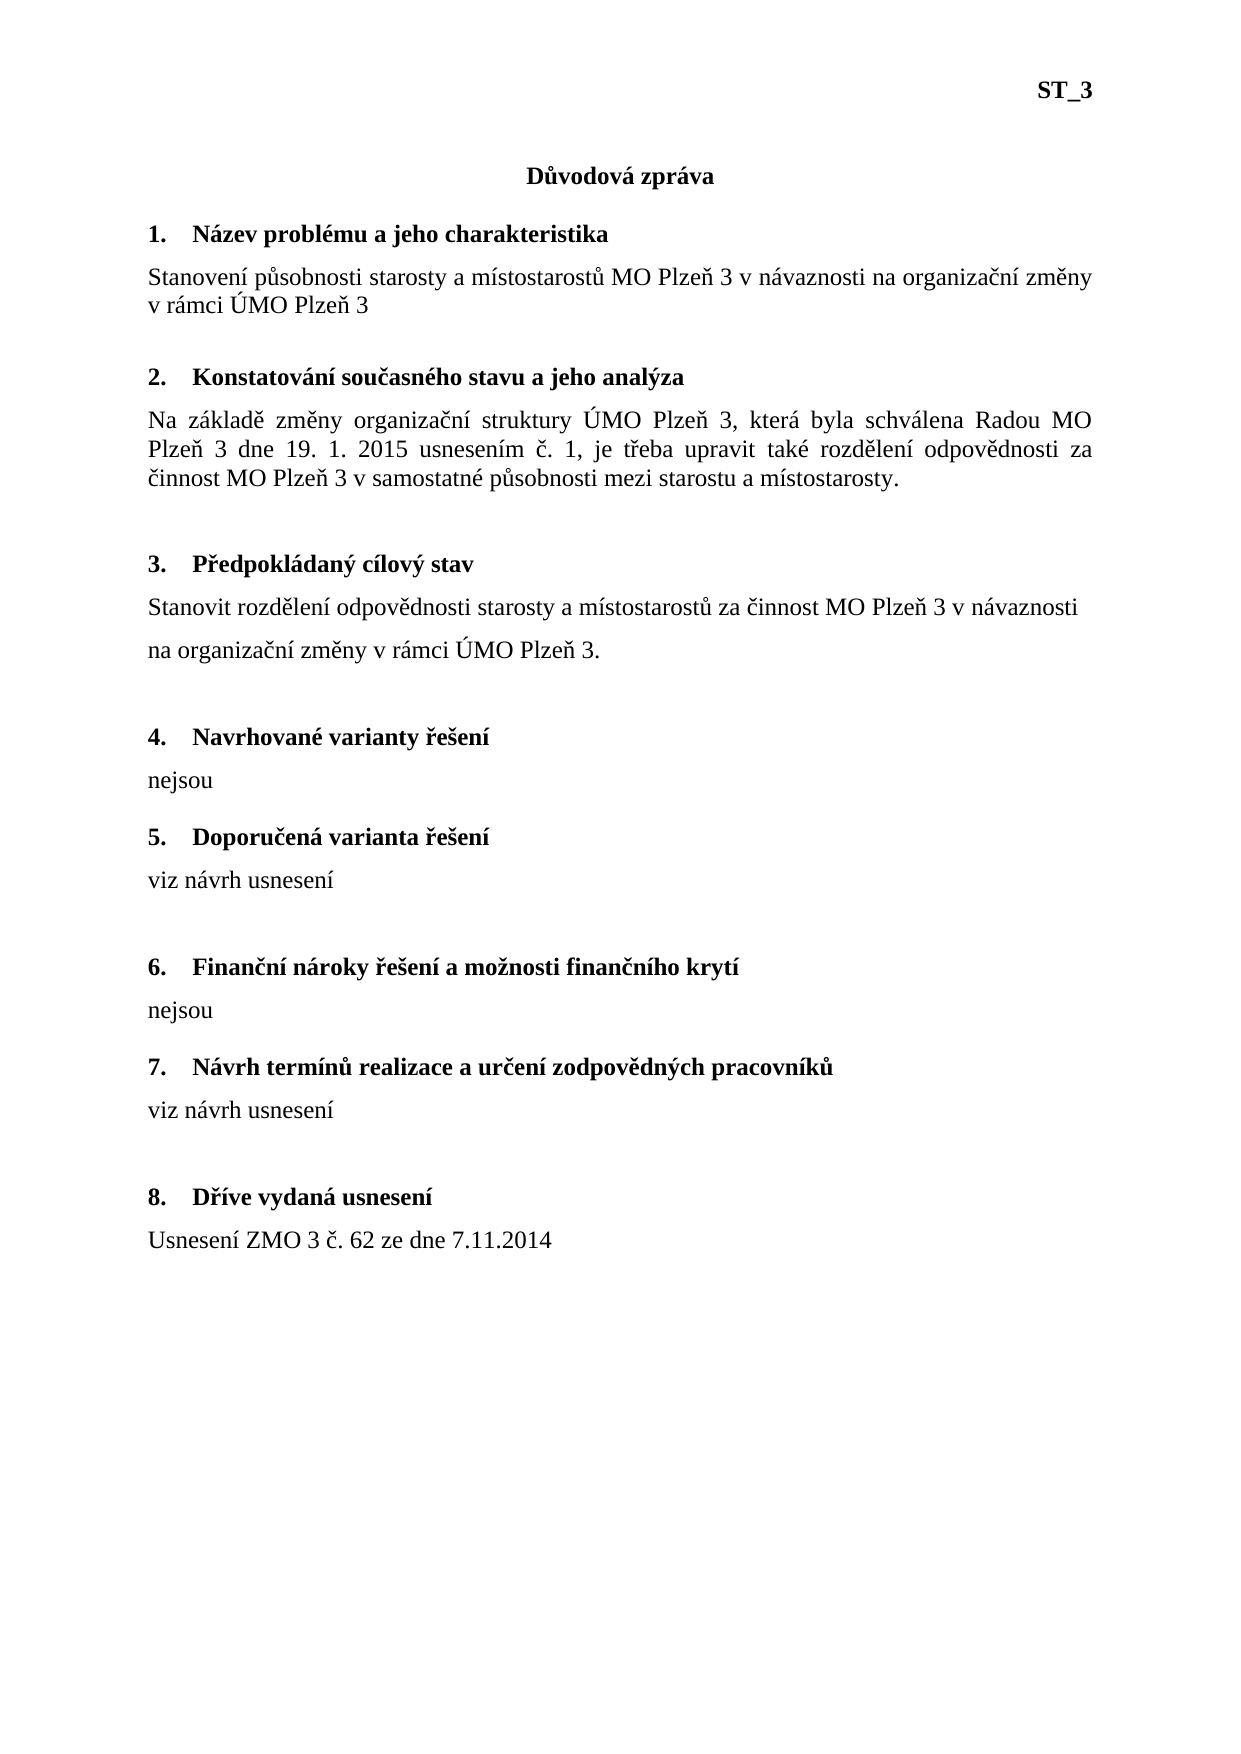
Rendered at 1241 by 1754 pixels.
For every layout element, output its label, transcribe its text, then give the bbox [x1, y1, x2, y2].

subtitle Důvodová zpráva [148, 161, 1092, 190]
text Stanovit rozdělení odpovědnosti starosty a místostarostů za činnost MO Plzeň 3 v návaznosti na organizační změny v rámci ÚMO Plzeň 3. [148, 592, 1092, 664]
text viz návrh usnesení [148, 866, 1092, 894]
subtitle ST_3 [148, 75, 1092, 104]
text Stanovení působnosti starosty a místostarostů MO Plzeň 3 v návaznosti na organizační změny v rámci ÚMO Plzeň 3 [148, 262, 1092, 319]
text Usnesení ZMO 3 č. 62 ze dne 7.11.2014 [148, 1225, 1092, 1254]
list Návrh termínů realizace a určení zodpovědných pracovníků [148, 1052, 1092, 1081]
list Konstatování současného stavu a jeho analýza [148, 362, 1092, 391]
text Na základě změny organizační struktury ÚMO Plzeň 3, která byla schválena Radou MO Plzeň 3 dne 19. 1. 2015 usnesením č. 1, je třeba upravit také rozdělení odpovědnosti za činnost MO Plzeň 3 v samostatné působnosti mezi starostu a místostarosty. [148, 406, 1092, 492]
list Předpokládaný cílový stav [148, 549, 1092, 578]
list Navrhované varianty řešení [148, 722, 1092, 751]
text viz návrh usnesení [148, 1096, 1092, 1124]
text nejsou [148, 995, 1092, 1024]
list Finanční nároky řešení a možnosti finančního krytí [148, 952, 1092, 981]
text nejsou [148, 765, 1092, 794]
list Doporučená varianta řešení [148, 822, 1092, 851]
list Název problému a jeho charakteristika [148, 219, 1092, 247]
list Dříve vydaná usnesení [148, 1182, 1092, 1211]
